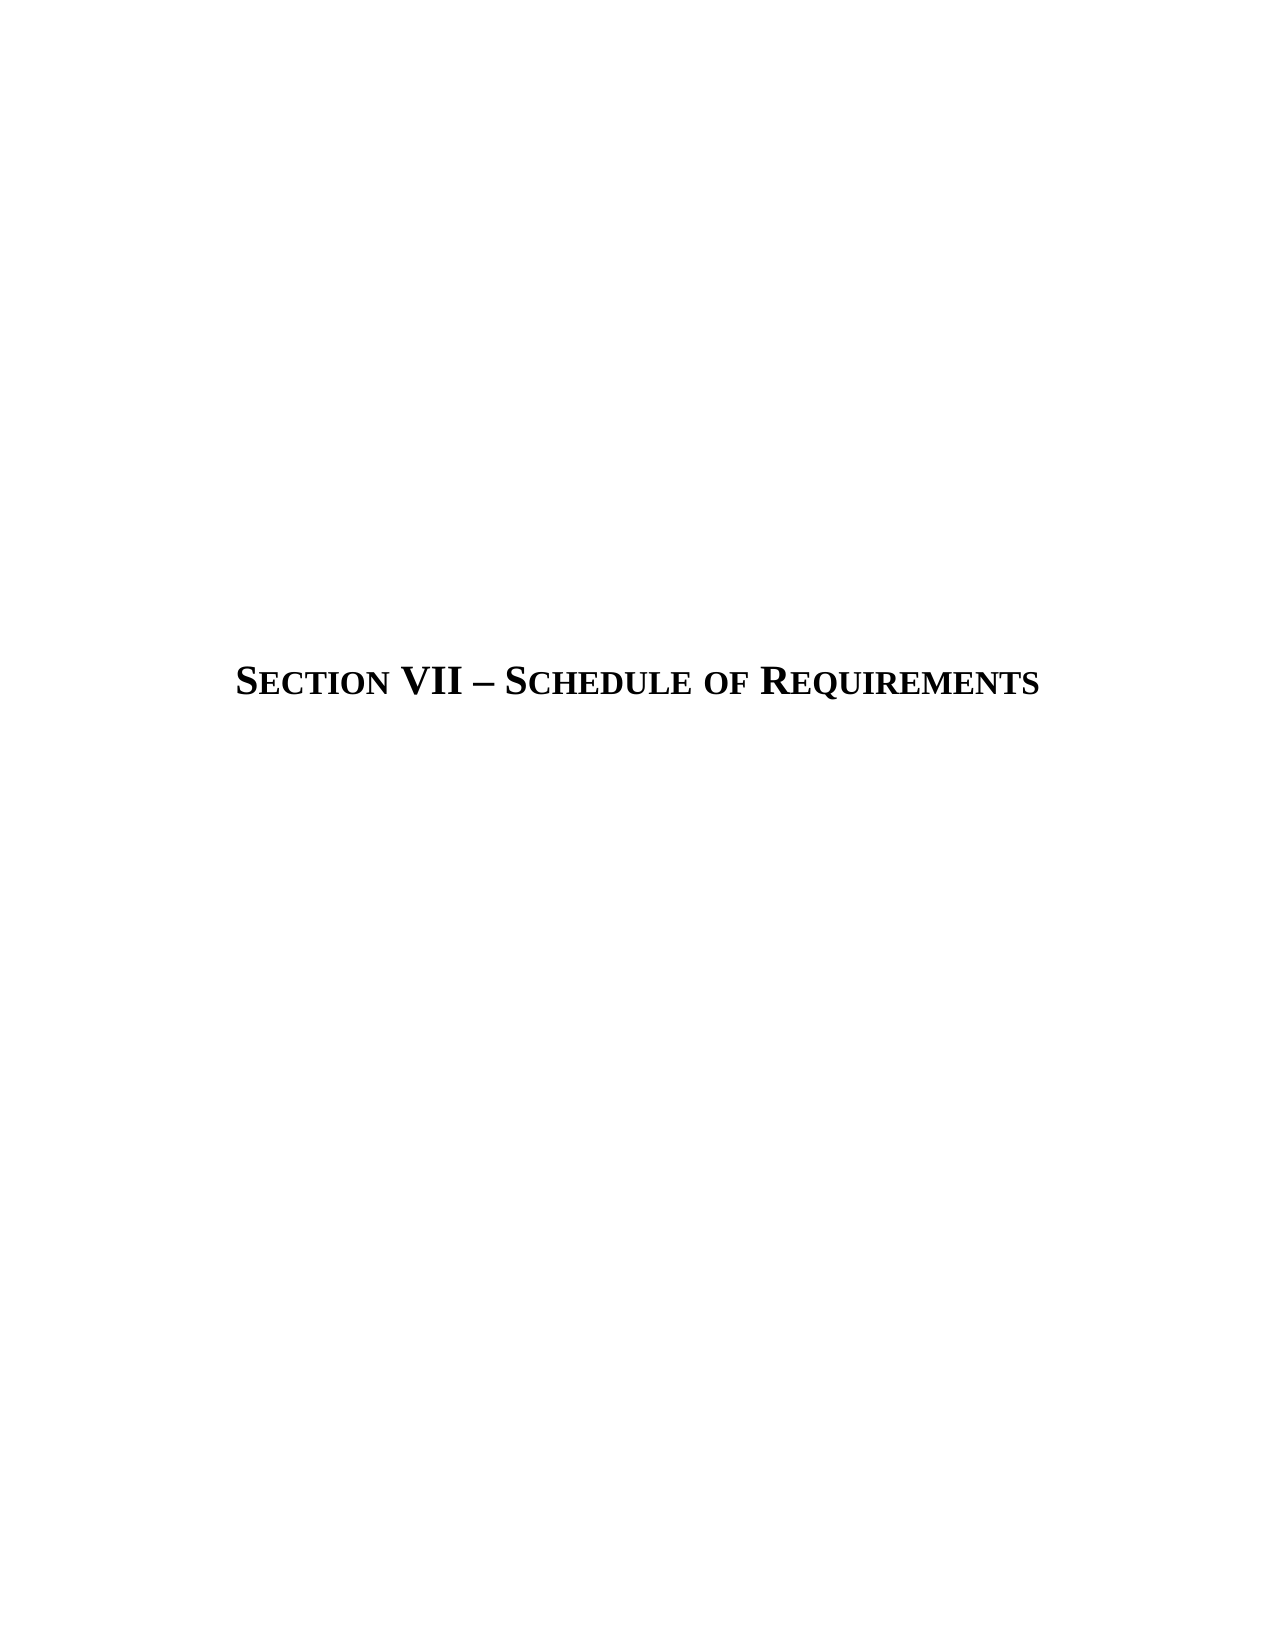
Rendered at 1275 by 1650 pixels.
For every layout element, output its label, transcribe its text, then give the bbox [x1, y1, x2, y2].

subtitle Section VII – Schedule of Requirements [150, 655, 1125, 703]
